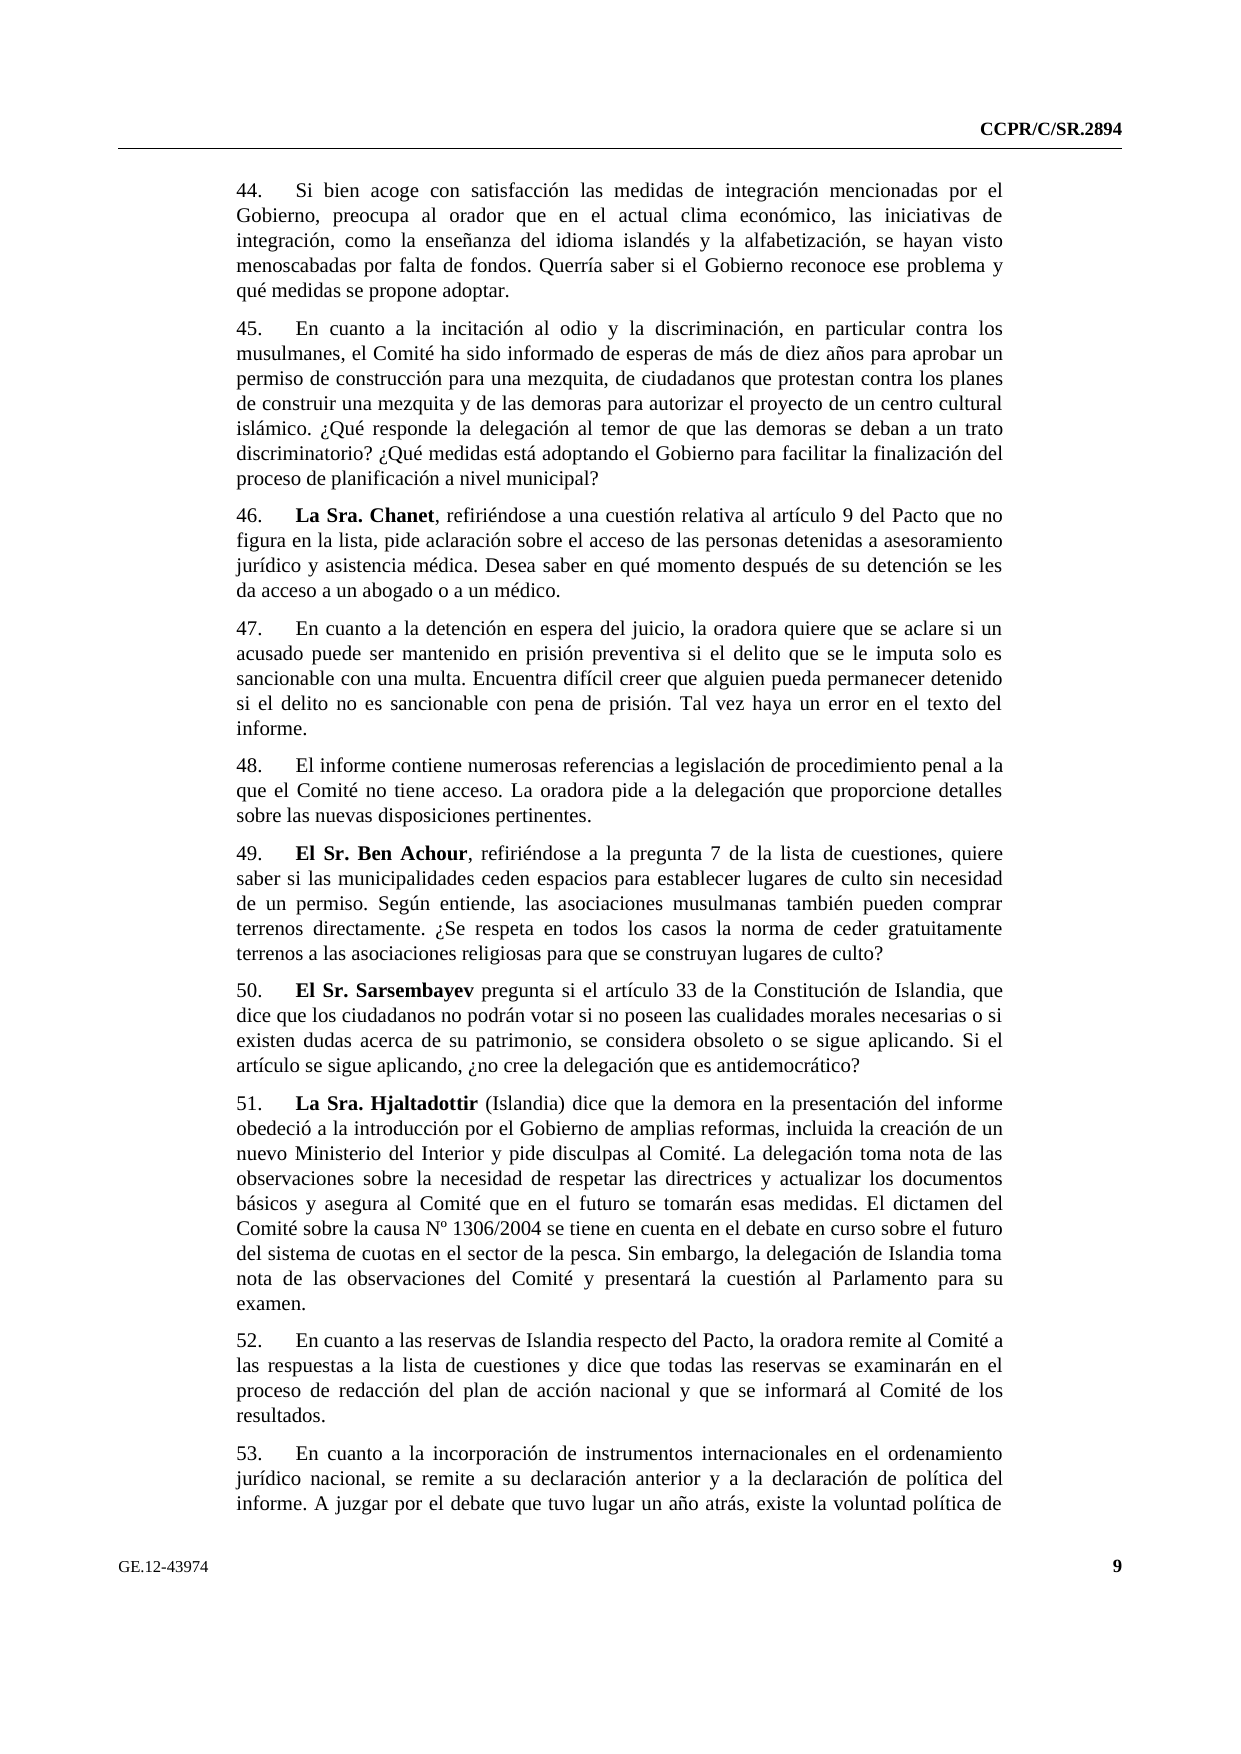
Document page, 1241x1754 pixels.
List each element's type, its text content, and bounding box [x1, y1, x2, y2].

text 48. El informe contiene numerosas referencias a legislación de procedimiento penal a la que el Comité no tiene acceso. La oradora pide a la delegación que proporcione detalles sobre las nuevas disposiciones pertinentes. [236, 752, 1004, 827]
text 46. La Sra. Chanet, refiriéndose a una cuestión relativa al artículo 9 del Pacto que no figura en la lista, pide aclaración sobre el acceso de las personas detenidas a asesoramiento jurídico y asistencia médica. Desea saber en qué momento después de su detención se les da acceso a un abogado o a un médico. [236, 502, 1004, 602]
text 47. En cuanto a la detención en espera del juicio, la oradora quiere que se aclare si un acusado puede ser mantenido en prisión preventiva si el delito que se le imputa solo es sancionable con una multa. Encuentra difícil creer que alguien pueda permanecer detenido si el delito no es sancionable con pena de prisión. Tal vez haya un error en el texto del informe. [236, 615, 1004, 740]
text 49. El Sr. Ben Achour, refiriéndose a la pregunta 7 de la lista de cuestiones, quiere saber si las municipalidades ceden espacios para establecer lugares de culto sin necesidad de un permiso. Según entiende, las asociaciones musulmanas también pueden comprar terrenos directamente. ¿Se respeta en todos los casos la norma de ceder gratuitamente terrenos a las asociaciones religiosas para que se construyan lugares de culto? [236, 840, 1004, 965]
text 45. En cuanto a la incitación al odio y la discriminación, en particular contra los musulmanes, el Comité ha sido informado de esperas de más de diez años para aprobar un permiso de construcción para una mezquita, de ciudadanos que protestan contra los planes de construir una mezquita y de las demoras para autorizar el proyecto de un centro cultural islámico. ¿Qué responde la delegación al temor de que las demoras se deban a un trato discriminatorio? ¿Qué medidas está adoptando el Gobierno para facilitar la finalización del proceso de planificación a nivel municipal? [236, 315, 1004, 490]
text 50. El Sr. Sarsembayev pregunta si el artículo 33 de la Constitución de Islandia, que dice que los ciudadanos no podrán votar si no poseen las cualidades morales necesarias o si existen dudas acerca de su patrimonio, se considera obsoleto o se sigue aplicando. Si el artículo se sigue aplicando, ¿no cree la delegación que es antidemocrático? [236, 977, 1004, 1077]
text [236, 1440, 1004, 1515]
text 51. La Sra. Hjaltadottir (Islandia) dice que la demora en la presentación del informe obedeció a la introducción por el Gobierno de amplias reformas, incluida la creación de un nuevo Ministerio del Interior y pide disculpas al Comité. La delegación toma nota de las observaciones sobre la necesidad de respetar las directrices y actualizar los documentos básicos y asegura al Comité que en el futuro se tomarán esas medidas. El dictamen del Comité sobre la causa Nº 1306/2004 se tiene en cuenta en el debate en curso sobre el futuro del sistema de cuotas en el sector de la pesca. Sin embargo, la delegación de Islandia toma nota de las observaciones del Comité y presentará la cuestión al Parlamento para su examen. [236, 1090, 1004, 1315]
text 52. En cuanto a las reservas de Islandia respecto del Pacto, la oradora remite al Comité a las respuestas a la lista de cuestiones y dice que todas las reservas se examinarán en el proceso de redacción del plan de acción nacional y que se informará al Comité de los resultados. [236, 1327, 1004, 1427]
text 44. Si bien acoge con satisfacción las medidas de integración mencionadas por el Gobierno, preocupa al orador que en el actual clima económico, las iniciativas de integración, como la enseñanza del idioma islandés y la alfabetización, se hayan visto menoscabadas por falta de fondos. Querría saber si el Gobierno reconoce ese problema y qué medidas se propone adoptar. [236, 177, 1004, 302]
